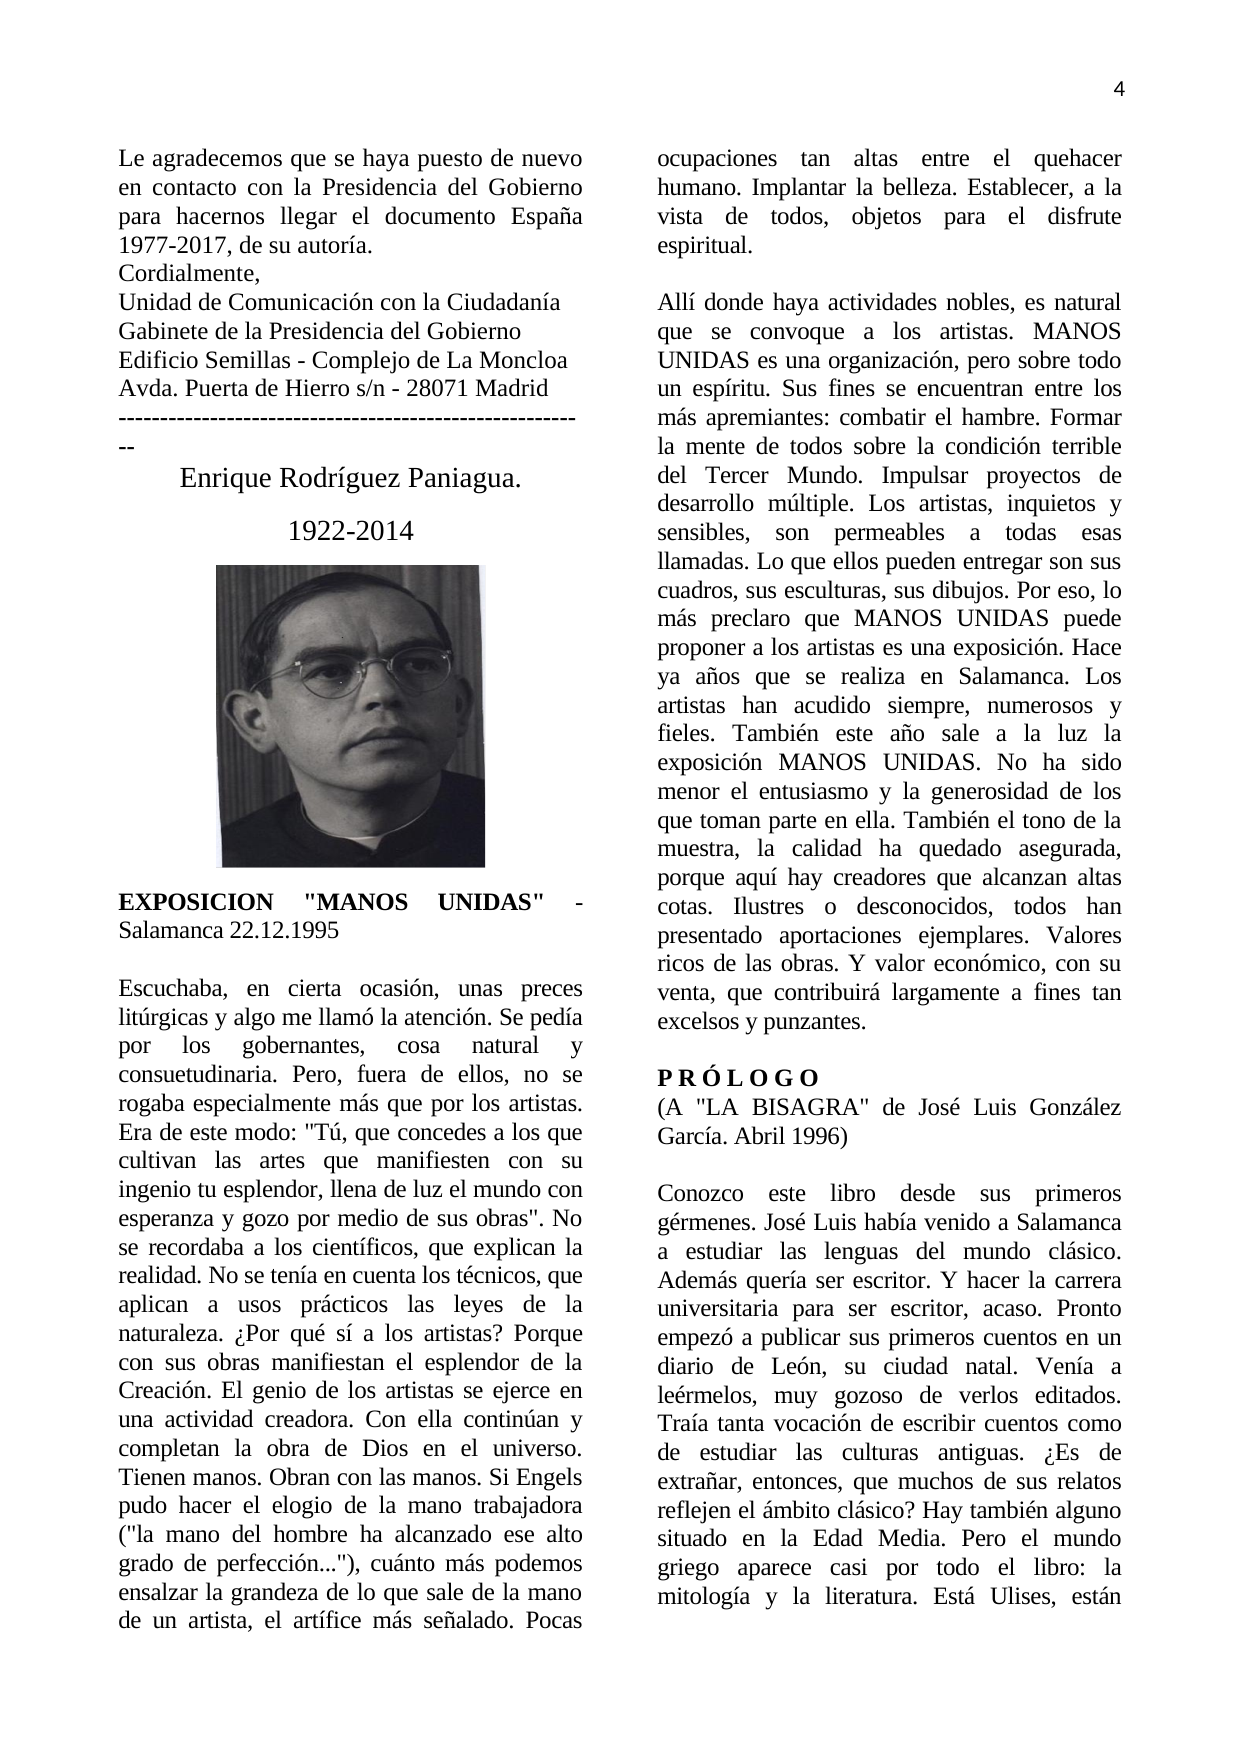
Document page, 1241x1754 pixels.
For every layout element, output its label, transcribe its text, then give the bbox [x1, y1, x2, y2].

text Edificio Semillas - Complejo de La Moncloa [118, 345, 583, 373]
text Unidad de Comunicación con la Ciudadanía [118, 287, 583, 316]
text Avda. Puerta de Hierro s/n - 28071 Madrid [118, 373, 583, 402]
text Escuchaba, en cierta ocasión, unas preces litúrgicas y algo me llamó la atención. Se pedía por los gobernantes, cosa natural y consuetudinaria. Pero, fuera de ellos, no se rogaba especialmente más que por los artistas. Era de este modo: "Tú, que concedes a los que cultivan las artes que manifiesten con su ingenio tu esplendor, llena de luz el mundo con esperanza y gozo por medio de sus obras". No se recordaba a los científicos, que explican la realidad. No se tenía en cuenta los técnicos, que aplican a usos prácticos las leyes de la naturaleza. ¿Por qué sí a los artistas? Porque con sus obras manifiestan el esplendor de la Creación. El genio de los artistas se ejerce en una actividad creadora. Con ella continúan y completan la obra de Dios en el universo. Tienen manos. Obran con las manos. Si Engels pudo hacer el elogio de la mano trabajadora ("la mano del hombre ha alcanzado ese alto grado de perfección..."), cuánto más podemos ensalzar la grandeza de lo que sale de la mano de un artista, el artífice más señalado. Pocas ocupaciones tan altas entre el quehacer humano. Implantar la belleza. Establecer, a la vista de todos, objetos para el disfrute espiritual. [118, 973, 583, 1634]
text (A "LA BISAGRA" de José Luis González García. Abril 1996) [657, 1092, 1122, 1150]
text --------------------------------------------------------- [118, 402, 583, 460]
text Gabinete de la Presidencia del Gobierno [118, 316, 583, 345]
text 1922-2014 [118, 513, 583, 546]
text Le agradecemos que se haya puesto de nuevo en contacto con la Presidencia del Gobierno para hacernos llegar el documento España 1977-2017, de su autoría. [118, 143, 583, 258]
text Allí donde haya actividades nobles, es natural que se convoque a los artistas. MANOS UNIDAS es una organización, pero sobre todo un espíritu. Sus fines se encuentran entre los más apremiantes: combatir el hambre. Formar la mente de todos sobre la condición terrible del Tercer Mundo. Impulsar proyectos de desarrollo múltiple. Los artistas, inquietos y sensibles, son permeables a todas esas llamadas. Lo que ellos pueden entregar son sus cuadros, sus esculturas, sus dibujos. Por eso, lo más preclaro que MANOS UNIDAS puede proponer a los artistas es una exposición. Hace ya años que se realiza en Salamanca. Los artistas han acudido siempre, numerosos y fieles. También este año sale a la luz la exposición MANOS UNIDAS. No ha sido menor el entusiasmo y la generosidad de los que toman parte en ella. También el tono de la muestra, la calidad ha quedado asegurada, porque aquí hay creadores que alcanzan altas cotas. Ilustres o desconocidos, todos han presentado aportaciones ejemplares. Valores ricos de las obras. Y valor económico, con su venta, que contribuirá largamente a fines tan excelsos y punzantes. [657, 287, 1122, 1035]
text EXPOSICION "MANOS UNIDAS" -Salamanca 22.12.1995 [118, 887, 583, 944]
text Enrique Rodríguez Paniagua. [118, 460, 583, 493]
picture [216, 565, 486, 868]
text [657, 1178, 1122, 1610]
text P R Ó L O G O [657, 1063, 1122, 1092]
text Cordialmente, [118, 258, 583, 287]
